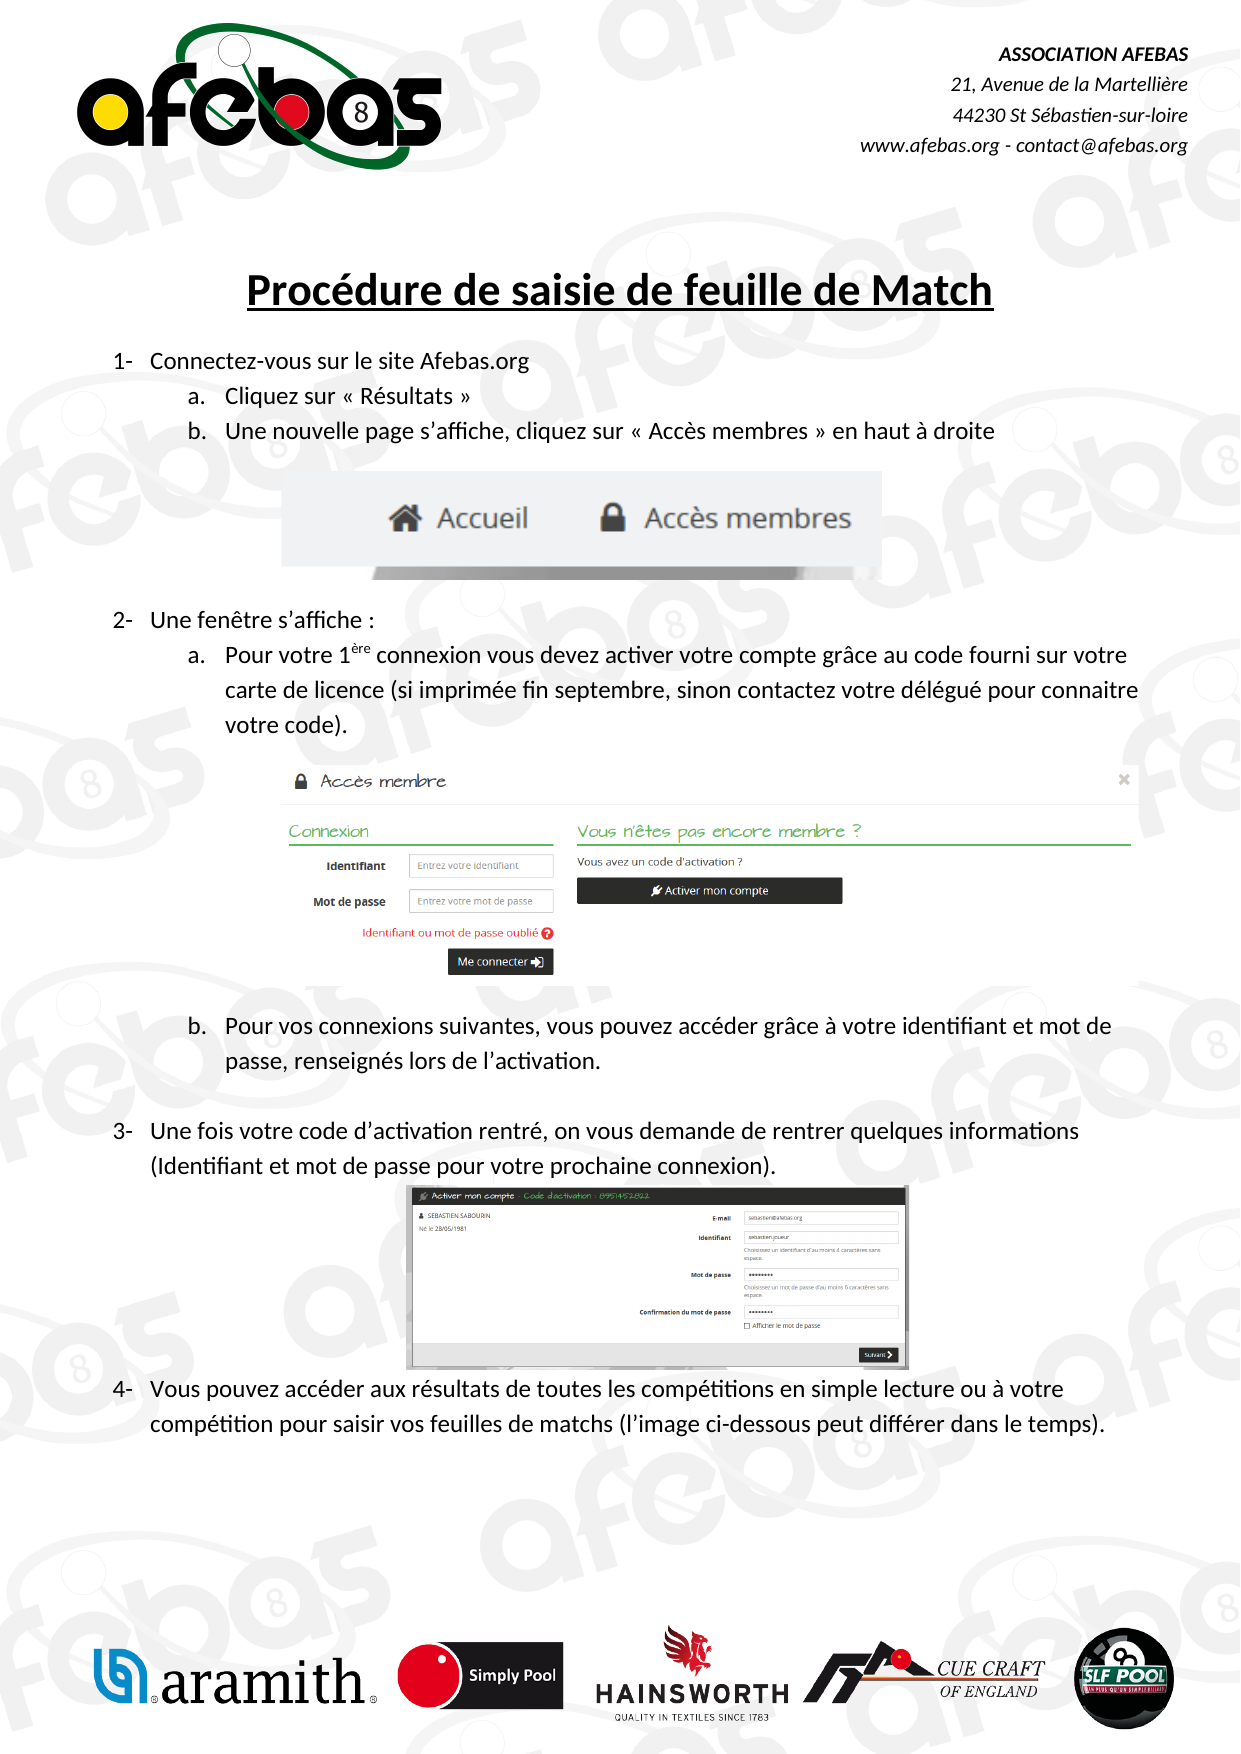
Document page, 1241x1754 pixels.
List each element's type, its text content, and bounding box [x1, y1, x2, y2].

list Cliquez sur « Résultats » [187, 381, 1165, 411]
list Pour votre 1ère connexion vous devez activer votre compte grâce au code fourni sur votre carte de licence (si imprimée fin septembre, sinon contactez votre délégué pour connaitre votre code). [187, 639, 1165, 740]
text Procédure de saisie de feuille de Match [75, 260, 1165, 316]
list Connectez-vous sur le site Afebas.org [112, 346, 1165, 376]
list Vous pouvez accéder aux résultats de toutes les compétitions en simple lecture ou à votre compétition pour saisir vos feuilles de matchs (l’image ci-dessous peut différer dans le temps). [112, 1374, 1165, 1439]
picture [0, 0, 1241, 1754]
list Pour vos connexions suivantes, vous pouvez accéder grâce à votre identifiant et mot de passe, renseignés lors de l’activation. [187, 1010, 1165, 1076]
list Une nouvelle page s’affiche, cliquez sur « Accès membres » en haut à droite [187, 416, 1165, 446]
list Une fenêtre s’affiche : [112, 604, 1165, 635]
list Une fois votre code d’activation rentré, on vous demande de rentrer quelques informations (Identifiant et mot de passe pour votre prochaine connexion). [112, 1115, 1165, 1181]
